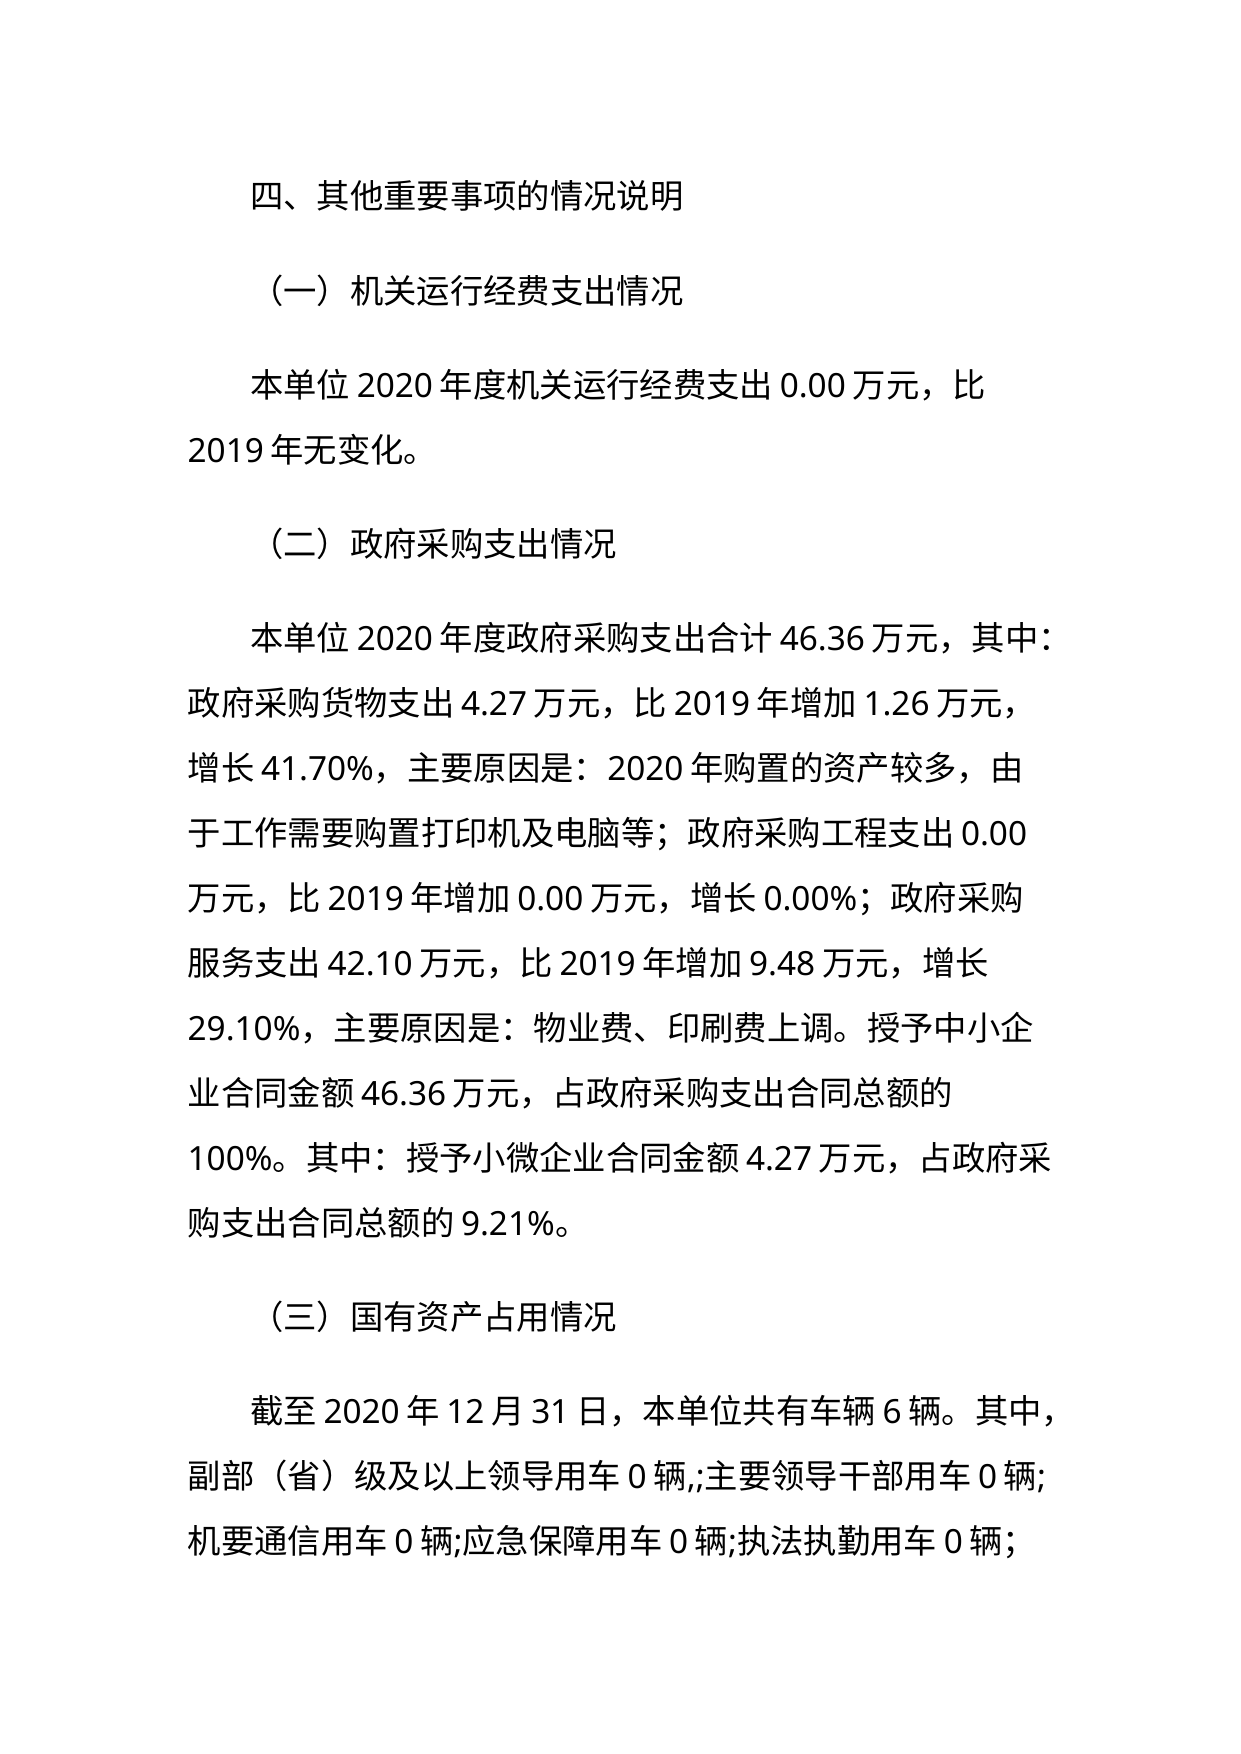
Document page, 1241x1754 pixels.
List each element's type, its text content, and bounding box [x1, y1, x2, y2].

text 本单位2020年度政府采购支出合计46.36万元，其中：政府采购货物支出4.27万元，比2019年增加1.26万元，增长41.70%，主要原因是：2020年购置的资产较多，由于工作需要购置打印机及电脑等；政府采购工程支出0.00万元，比2019年增加0.00万元，增长0.00%；政府采购服务支出42.10万元，比2019年增加9.48万元，增长29.10%，主要原因是：物业费、印刷费上调。授予中小企业合同金额46.36万元，占政府采购支出合同总额的100%。其中：授予小微企业合同金额4.27万元，占政府采购支出合同总额的9.21%。 [187, 604, 1053, 1254]
text （二）政府采购支出情况 [187, 509, 1053, 574]
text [187, 1377, 1053, 1572]
text （三）国有资产占用情况 [187, 1283, 1053, 1348]
text 本单位2020年度机关运行经费支出0.00万元，比2019年无变化。 [187, 350, 1053, 480]
text 四、其他重要事项的情况说明 [187, 162, 1053, 227]
text （一）机关运行经费支出情况 [187, 256, 1053, 321]
